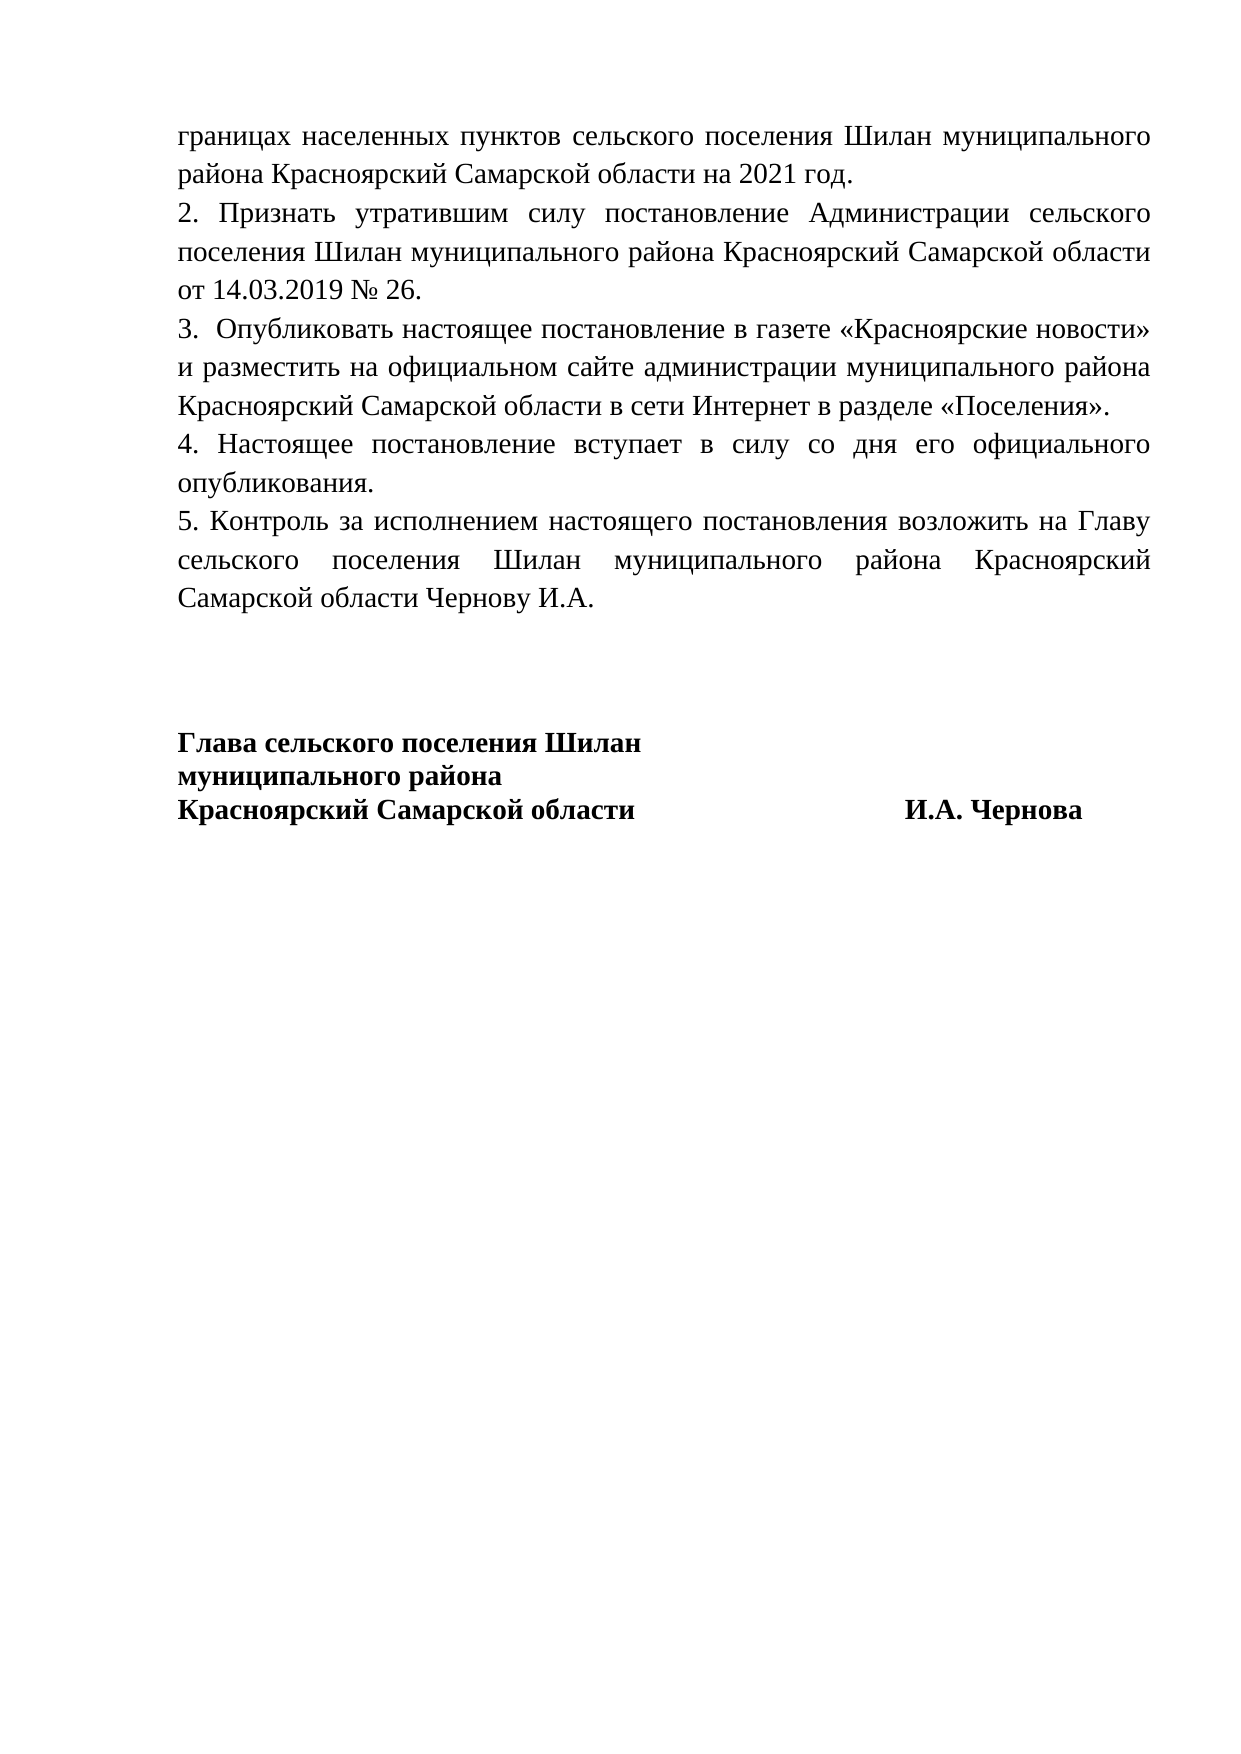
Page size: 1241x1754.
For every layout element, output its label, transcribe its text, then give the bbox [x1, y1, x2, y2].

list 5. Контроль за исполнением настоящего постановления возложить на Главу сельского поселения Шилан муниципального района Красноярский Самарской области Чернову И.А. [177, 503, 1152, 614]
list 4. Настоящее постановление вступает в силу со дня его официального опубликования. [177, 426, 1152, 498]
list муниципального района [177, 758, 1152, 792]
list 2. Признать утратившим силу постановление Администрации сельского поселения Шилан муниципального района Красноярский Самарской области от 14.03.2019 № 26. [177, 195, 1152, 306]
list 3. Опубликовать настоящее постановление в газете «Красноярские новости» и разместить на официальном сайте администрации муниципального района Красноярский Самарской области в сети Интернет в разделе «Поселения». [177, 311, 1152, 421]
list Красноярский Самарской области И.А. Чернова [177, 792, 1152, 825]
list Глава сельского поселения Шилан [177, 725, 1152, 758]
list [177, 118, 1152, 190]
